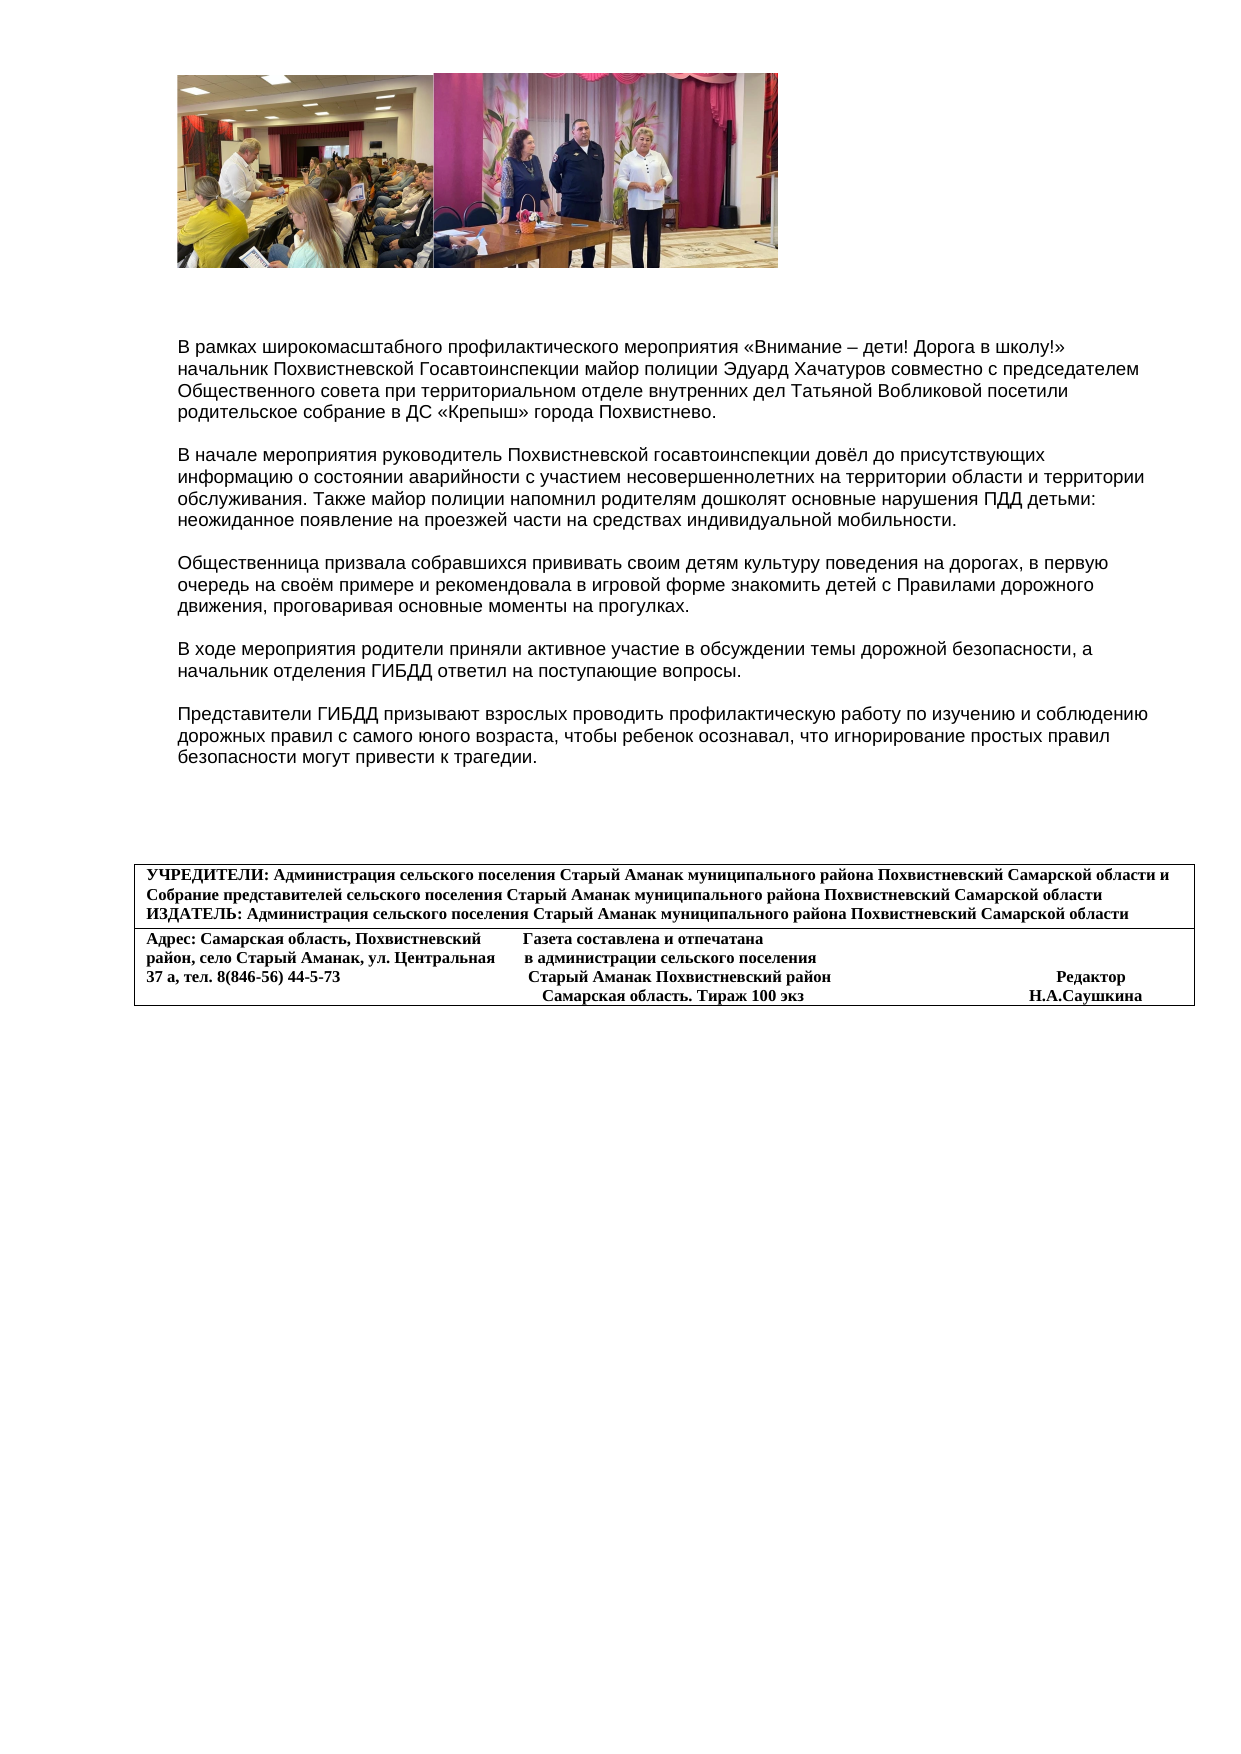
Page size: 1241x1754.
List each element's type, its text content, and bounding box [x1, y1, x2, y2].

text Общественница призвала собравшихся прививать своим детям культуру поведения на дорогах, в первую очередь на своём примере и рекомендовала в игровой форме знакомить детей с Правилами дорожного движения, проговаривая основные моменты на прогулках. [177, 552, 1152, 617]
text ​Представители ГИБДД призывают взрослых проводить профилактическую работу по изучению и соблюдению дорожных правил с самого юного возраста, чтобы ребенок осознавал, что игнорирование простых правил безопасности могут привести к трагедии. [177, 703, 1152, 768]
text В начале мероприятия руководитель Похвистневской госавтоинспекции довёл до присутствующих информацию о состоянии аварийности с участием несовершеннолетних на территории области и территории обслуживания. Также майор полиции напомнил родителям дошколят основные нарушения ПДД детьми: неожиданное появление на проезжей части на средствах индивидуальной мобильности. [177, 444, 1152, 530]
text В ходе мероприятия родители приняли активное участие в обсуждении темы дорожной безопасности, а начальник отделения ГИБДД ответил на поступающие вопросы. [177, 638, 1152, 681]
picture [177, 73, 778, 268]
table_cell Адрес: Самарская область, Похвистневский Газета составлена и отпечатана район, село Старый Аманак, ул. Центральная в администрации сельского поселения 37 а, тел. 8(846-56) 44-5-73 Старый Аманак Похвистневский район Редактор Самарская область. Тираж 100 экз Н.А.Саушкина [135, 929, 1194, 1005]
table_header УЧРЕДИТЕЛИ: Администрация сельского поселения Старый Аманак муниципального района Похвистневский Самарской области и Собрание представителей сельского поселения Старый Аманак муниципального района Похвистневский Самарской области ИЗДАТЕЛЬ: Администрация сельского поселения Старый Аманак муниципального района Похвистневский Самарской области [135, 865, 1194, 927]
text В рамках широкомасштабного профилактического мероприятия «Внимание – дети! Дорога в школу!» начальник Похвистневской Госавтоинспекции майор полиции Эдуард Хачатуров совместно с председателем Общественного совета при территориальном отделе внутренних дел Татьяной Вобликовой посетили родительское собрание в ДС «Крепыш» города Похвистнево. [177, 336, 1152, 423]
